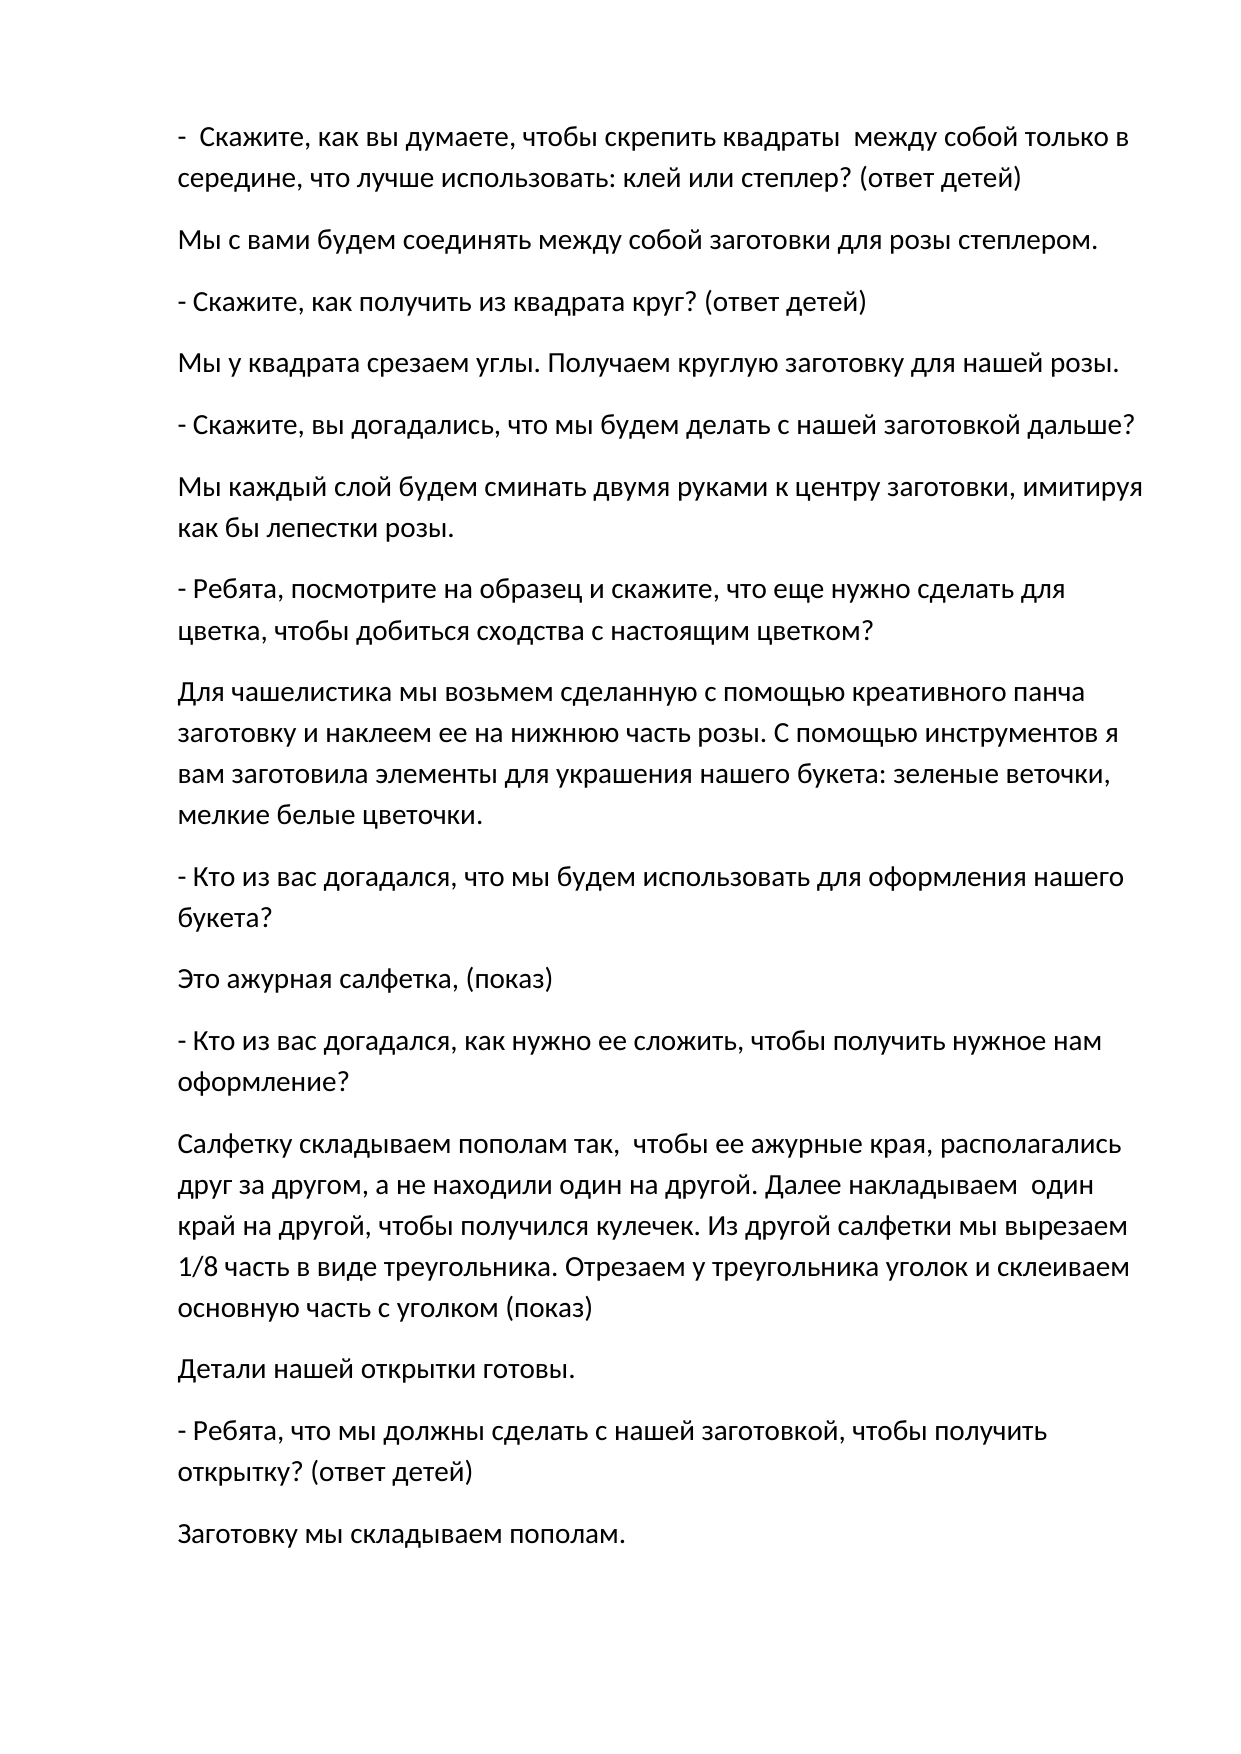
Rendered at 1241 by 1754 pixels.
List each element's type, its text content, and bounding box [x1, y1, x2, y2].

text - Кто из вас догадался, как нужно ее сложить, чтобы получить нужное нам оформление? [177, 1022, 1152, 1099]
text Мы у квадрата срезаем углы. Получаем круглую заготовку для нашей розы. [177, 344, 1152, 380]
text Заготовку мы складываем пополам. [177, 1515, 1152, 1551]
text Мы с вами будем соединять между собой заготовки для розы степлером. [177, 221, 1152, 256]
text - Скажите, как получить из квадрата круг? (ответ детей) [177, 283, 1152, 318]
text Салфетку складываем пополам так, чтобы ее ажурные края, располагались друг за другом, а не находили один на другой. Далее накладываем один край на другой, чтобы получился кулечек. Из другой салфетки мы вырезаем 1/8 часть в виде треугольника. Отрезаем у треугольника уголок и склеиваем основную часть с уголком (показ) [177, 1125, 1152, 1324]
text Для чашелистика мы возьмем сделанную с помощью креативного панча заготовку и наклеем ее на нижнюю часть розы. С помощью инструментов я вам заготовила элементы для украшения нашего букета: зеленые веточки, мелкие белые цветочки. [177, 673, 1152, 832]
text Мы каждый слой будем сминать двумя руками к центру заготовки, имитируя как бы лепестки розы. [177, 468, 1152, 544]
text - Ребята, посмотрите на образец и скажите, что еще нужно сделать для цветка, чтобы добиться сходства с настоящим цветком? [177, 571, 1152, 647]
text Это ажурная салфетка, (показ) [177, 961, 1152, 996]
text - Скажите, вы догадались, что мы будем делать с нашей заготовкой дальше? [177, 406, 1152, 442]
text - Скажите, как вы думаете, чтобы скрепить квадраты между собой только в середине, что лучше использовать: клей или степлер? (ответ детей) [177, 118, 1152, 195]
text Детали нашей открытки готовы. [177, 1351, 1152, 1386]
text - Ребята, что мы должны сделать с нашей заготовкой, чтобы получить открытку? (ответ детей) [177, 1412, 1152, 1489]
text - Кто из вас догадался, что мы будем использовать для оформления нашего букета? [177, 858, 1152, 934]
